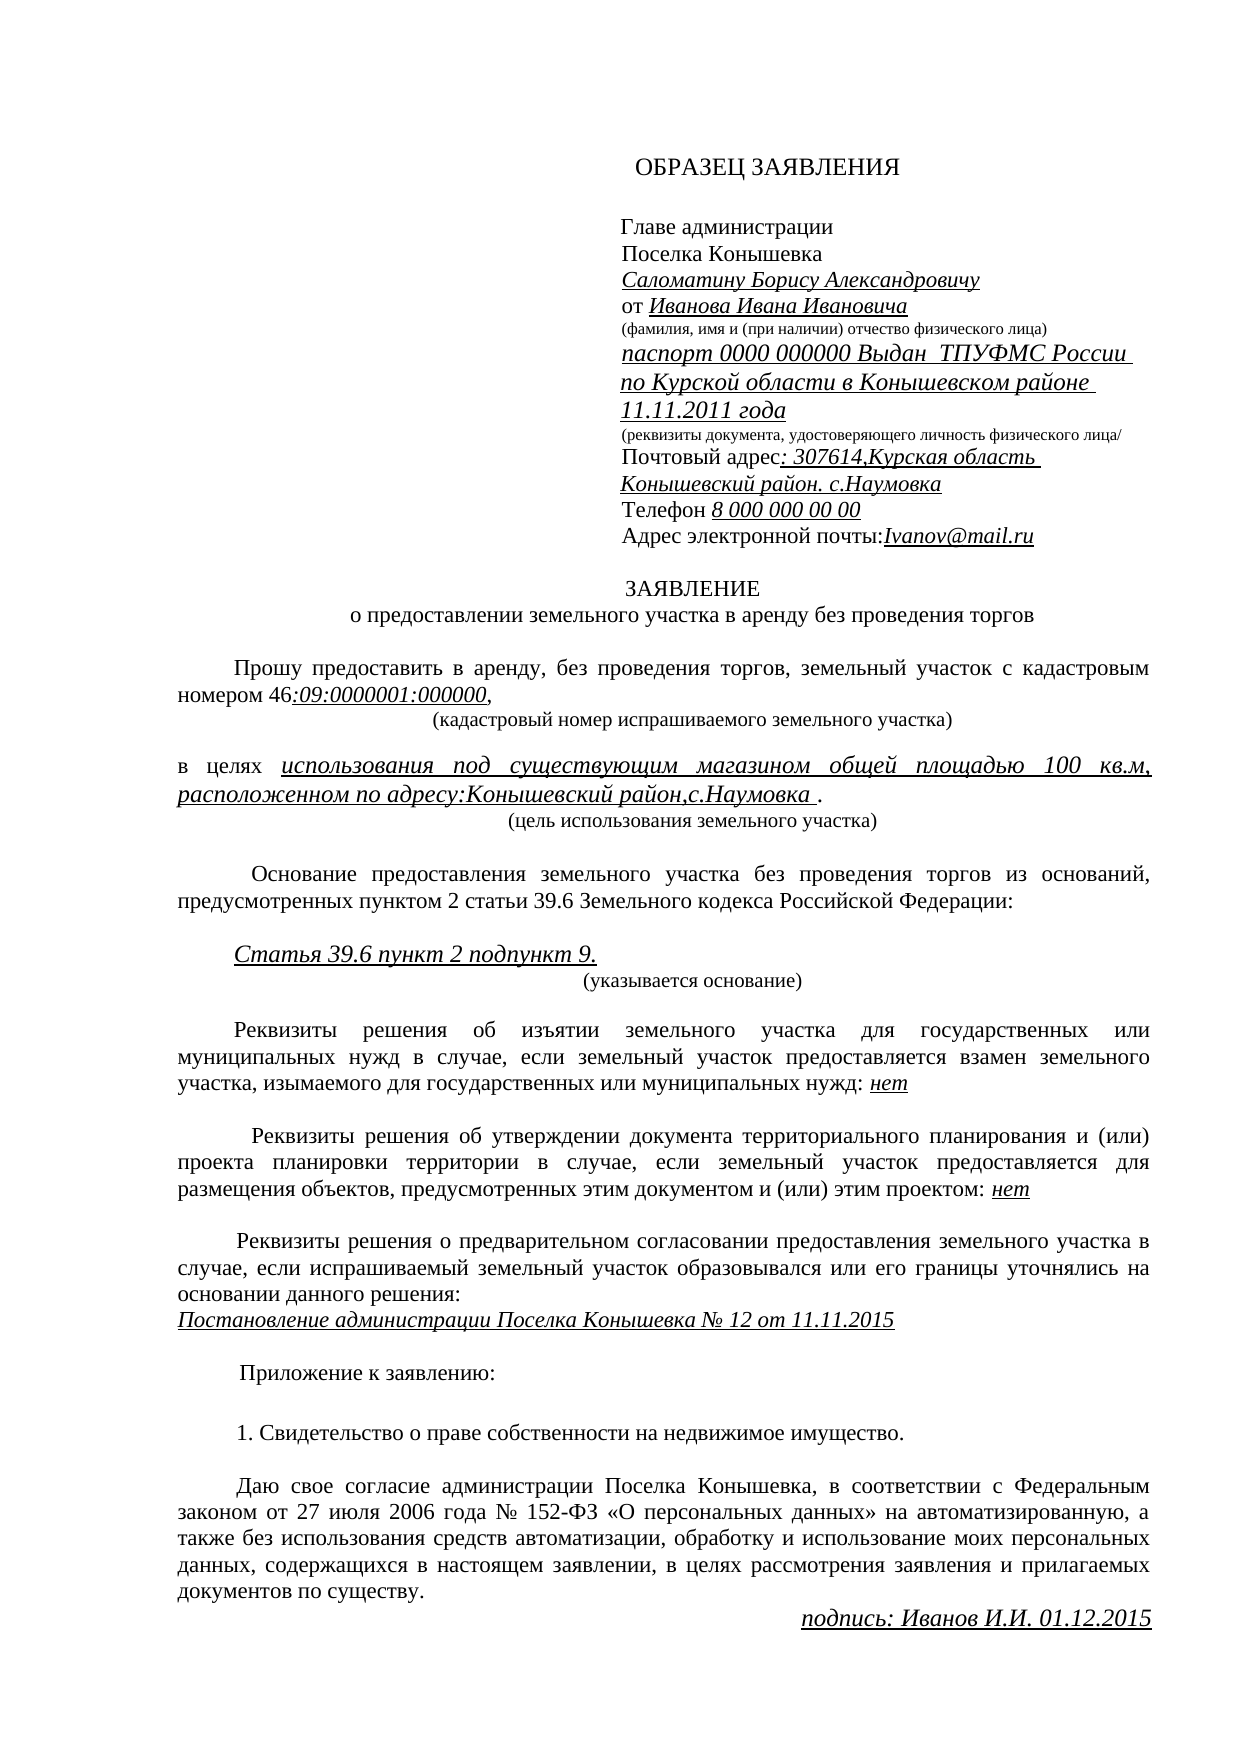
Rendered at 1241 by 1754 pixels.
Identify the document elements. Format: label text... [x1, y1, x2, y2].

text Прошу предоставить в аренду, без проведения торгов, земельный участок с кадастровым номером 46:09:0000001:000000, [177, 654, 1152, 707]
text ЗАЯВЛЕНИЕ [177, 575, 1152, 602]
text Адрес электронной почты:Ivanov@mail.ru [620, 522, 1152, 549]
text Поселка Конышевка [620, 240, 1152, 266]
text (фамилия, имя и (при наличии) отчество физического лица) [620, 319, 1152, 338]
text в целях использования под существующим магазином общей площадью 100 кв.м, расположенном по адресу:Конышевский район,с.Наумовка . [177, 750, 1152, 808]
text Основание предоставления земельного участка без проведения торгов из оснований, предусмотренных пунктом 2 статьи 39.6 Земельного кодекса Российской Федерации: [177, 861, 1152, 913]
text (кадастровый номер испрашиваемого земельного участка) [177, 707, 1152, 731]
text (реквизиты документа, удостоверяющего личность физического лица/ [620, 424, 1152, 443]
text паспорт 0000 000000 Выдан ТПУФМС России по Курской области в Конышевском районе 11.11.2011 года [620, 338, 1152, 424]
text (указывается основание) [177, 968, 1152, 992]
text (цель использования земельного участка) [177, 808, 1152, 832]
text Почтовый адрес: 307614,Курская область Конышевский район. с.Наумовка [620, 443, 1152, 496]
text от Иванова Ивана Ивановича [620, 292, 1152, 319]
text Главе администрации [620, 213, 1152, 240]
text Приложение к заявлению: [177, 1359, 1152, 1385]
text Статья 39.6 пункт 2 подпункт 9. [177, 939, 1152, 968]
text подпись: Иванов И.И. 01.12.2015 [177, 1603, 1152, 1632]
text 1. Свидетельство о праве собственности на недвижимое имущество. [236, 1419, 1152, 1445]
text Постановление администрации Поселка Конышевка № 12 от 11.11.2015 [177, 1306, 1152, 1333]
text Саломатину Борису Александровичу [620, 266, 1152, 292]
text Телефон 8 000 000 00 00 [620, 496, 1152, 522]
text ОБРАЗЕЦ ЗАЯВЛЕНИЯ [177, 152, 1152, 180]
text Реквизиты решения об утверждении документа территориального планирования и (или) проекта планировки территории в случае, если земельный участок предоставляется для размещения объектов, предусмотренных этим документом и (или) этим проектом: нет [177, 1122, 1152, 1201]
text Реквизиты решения о предварительном согласовании предоставления земельного участка в случае, если испрашиваемый земельный участок образовывался или его границы уточнялись на основании данного решения: [177, 1227, 1152, 1306]
text о предоставлении земельного участка в аренду без проведения торгов [177, 602, 1152, 628]
text Даю свое согласие администрации Поселка Конышевка, в соответствии с Федеральным законом от 27 июля 2006 года № 152-ФЗ «О персональных данных» на автоматизированную, а также без использования средств автоматизации, обработку и использование моих персональных данных, содержащихся в настоящем заявлении, в целях рассмотрения заявления и прилагаемых документов по существу. [177, 1472, 1152, 1603]
text Реквизиты решения об изъятии земельного участка для государственных или муниципальных нужд в случае, если земельный участок предоставляется взамен земельного участка, изымаемого для государственных или муниципальных нужд: нет [177, 1016, 1152, 1096]
